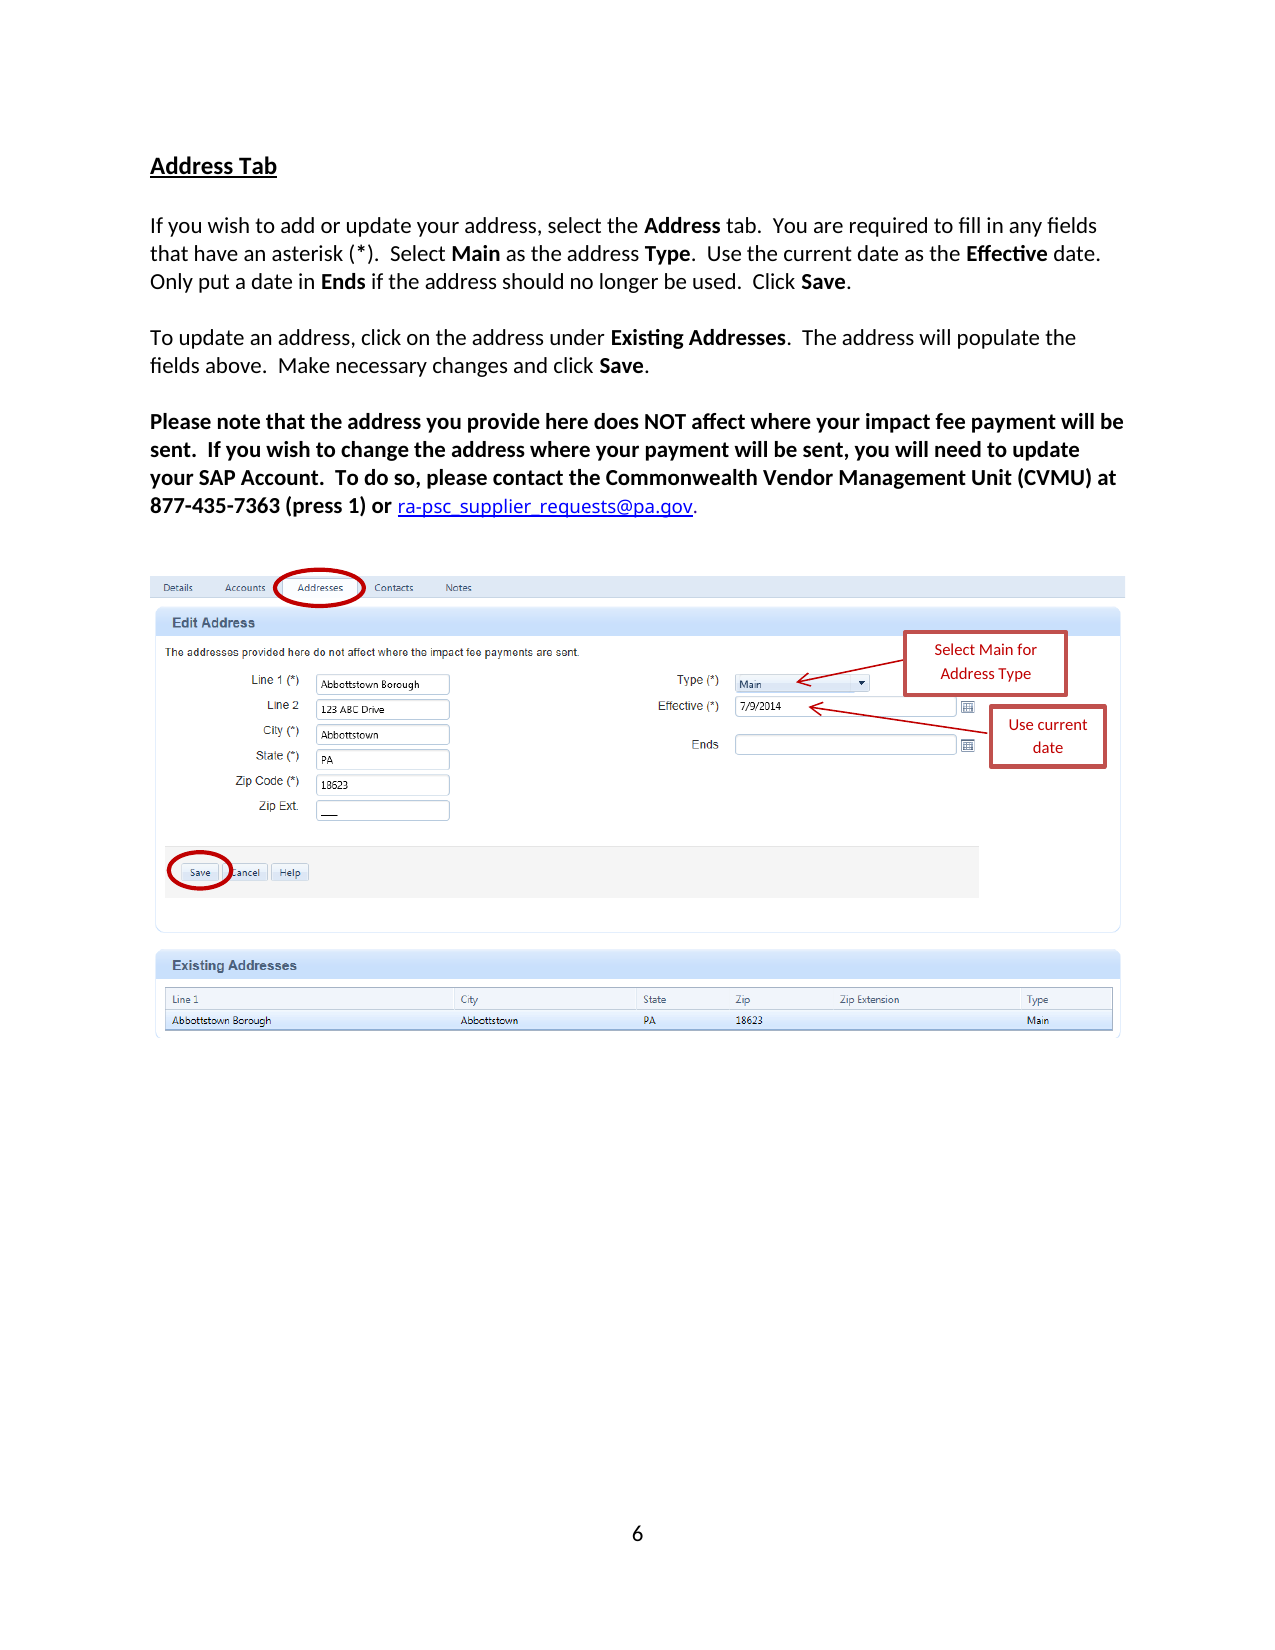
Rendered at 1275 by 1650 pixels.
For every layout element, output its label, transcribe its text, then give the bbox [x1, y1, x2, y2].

text 877-435-7363 (press 1) or ra-psc_supplier_requests@pa.gov. [150, 491, 1125, 519]
picture [150, 575, 1125, 1038]
text Please note that the address you provide here does NOT affect where your impact fee payment will be sent. If you wish to change the address where your payment will be sent, you will need to update your SAP Account. To do so, please contact the Commonwealth Vendor Management Unit (CVMU) at [150, 407, 1125, 491]
text Address Tab [150, 150, 1125, 181]
text To update an address, click on the address under Existing Addresses. The address will populate the fields above. Make necessary changes and click Save. [150, 323, 1125, 379]
text If you wish to add or update your address, select the Address tab. You are required to fill in any fields that have an asterisk (*). Select Main as the address Type. Use the current date as the Effective date. Only put a date in Ends if the address should no longer be used. Click Save. [150, 211, 1125, 295]
picture [278, 575, 361, 603]
